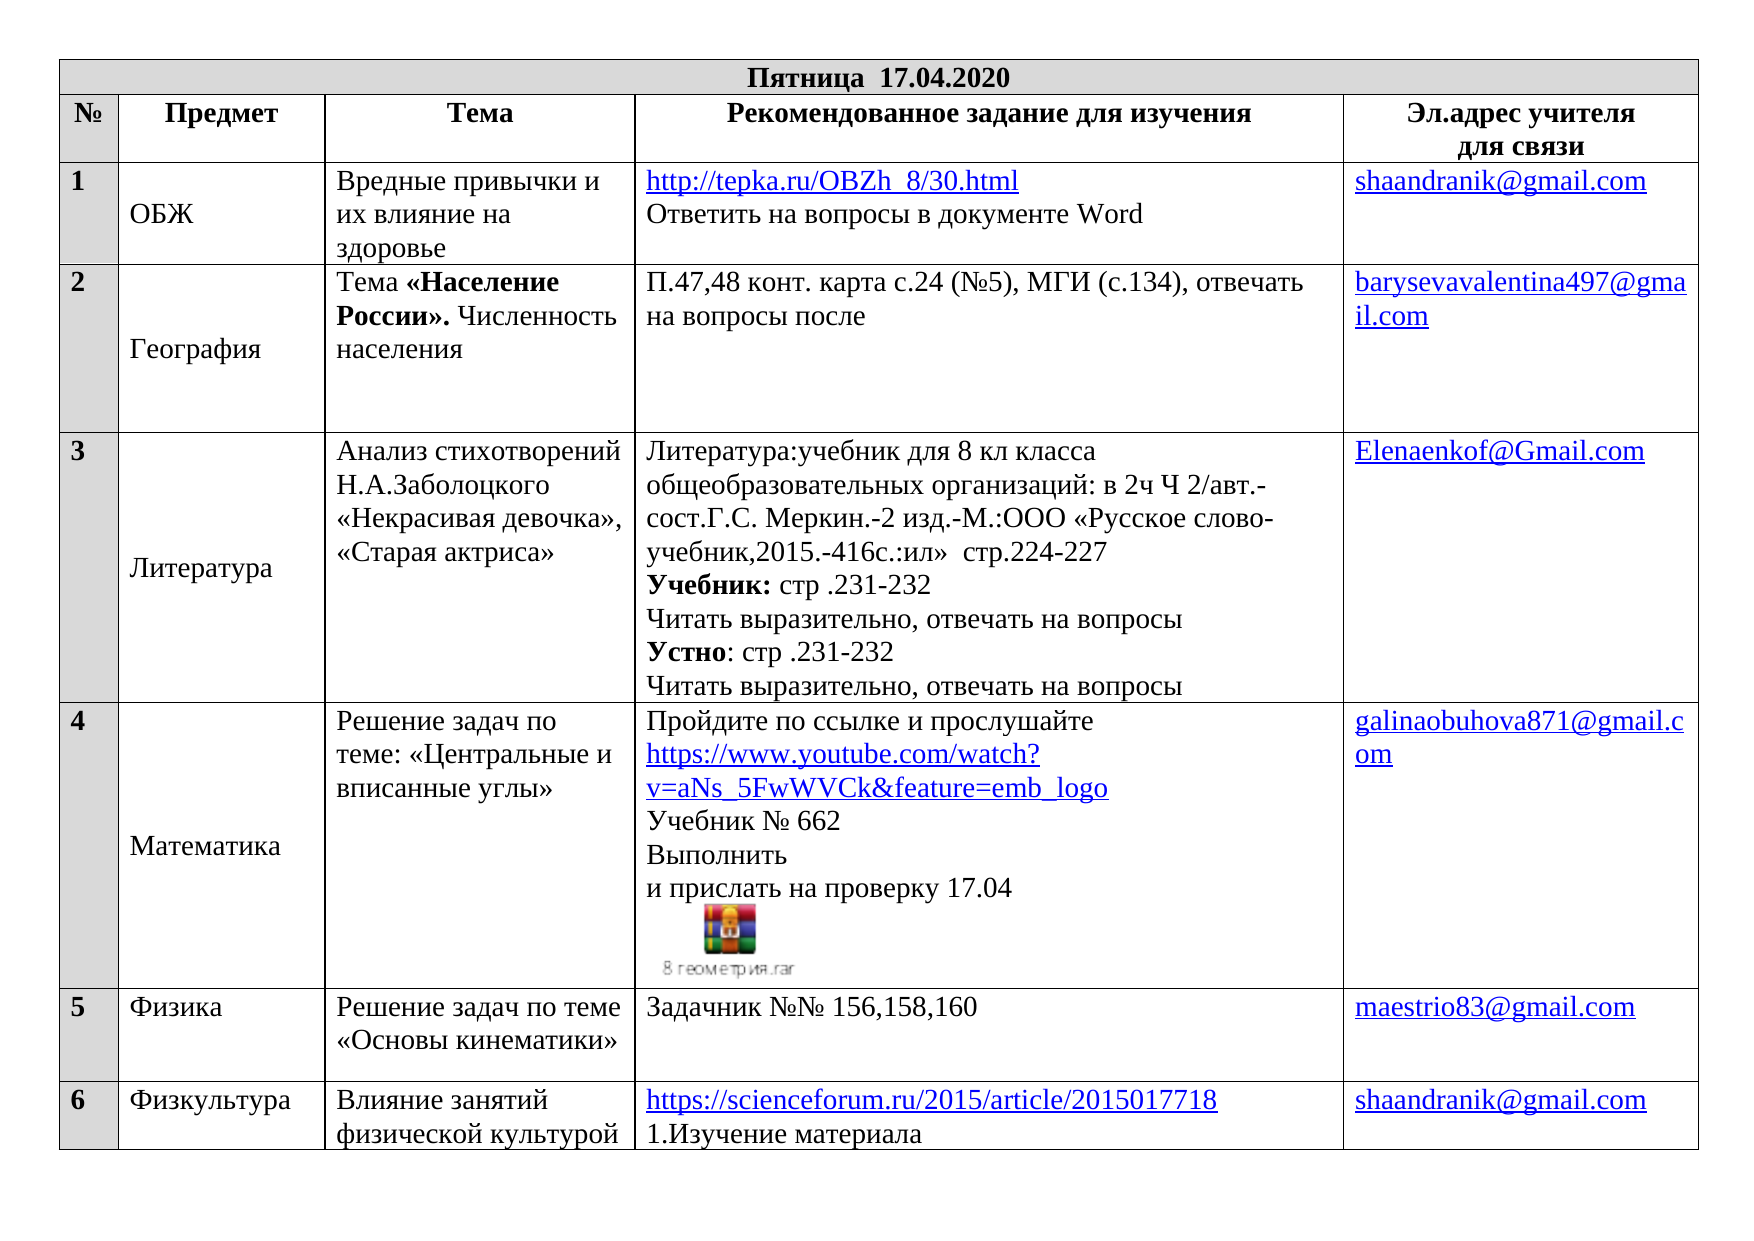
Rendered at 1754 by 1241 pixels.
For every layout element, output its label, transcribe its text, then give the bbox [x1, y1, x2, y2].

table_cell 3 [60, 433, 118, 702]
table_cell 2 [60, 265, 118, 432]
table_cell Задачник №№ 156,158,160 [636, 989, 1343, 1081]
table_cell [326, 1082, 634, 1149]
table_cell 5 [60, 989, 118, 1081]
table_cell Анализ стихотворений Н.А.Заболоцкого «Некрасивая девочка», «Старая актриса» [326, 433, 634, 702]
table_cell Тема [326, 95, 634, 162]
table_cell galinaobuhova871@gmail.com [1344, 703, 1698, 988]
table_cell Решение задач по теме: «Центральные и вписанные углы» [326, 703, 634, 988]
table_cell http://tepka.ru/OBZh_8/30.html Ответить на вопросы в документе Word [636, 163, 1343, 263]
table_cell Эл.адрес учителя для связи [1344, 95, 1698, 162]
table_cell ОБЖ [119, 163, 324, 263]
table_cell Физкультура [119, 1082, 324, 1149]
table_cell Elenaenkof@Gmail.com [1344, 433, 1698, 702]
table_cell shaandranik@gmail.com [1344, 163, 1698, 263]
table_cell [636, 1082, 1343, 1149]
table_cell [1344, 1082, 1698, 1149]
table_cell Литература [119, 433, 324, 702]
table_cell 6 [60, 1082, 118, 1149]
table_cell 4 [60, 703, 118, 988]
table_cell Литература:учебник для 8 кл класса общеобразовательных организаций: в 2ч Ч 2/авт.-сост.Г.С. Меркин.-2 изд.-М.:ООО «Русское слово- учебник,2015.-416с.:ил» стр.224-227 Учебник: стр .231-232 Читать выразительно, отвечать на вопросы Устно: стр .231-232 Читать выразительно, отвечать на вопросы [636, 433, 1343, 702]
table_cell Вредные привычки и их влияние на здоровье [326, 163, 634, 263]
table_cell 1 [60, 163, 118, 263]
table_header Пятница 17.04.2020 [60, 60, 1698, 94]
table_cell Физика [119, 989, 324, 1081]
table_cell Тема «Население России». Численность населения [326, 265, 634, 432]
table_cell Математика [119, 703, 324, 988]
table_cell Решение задач по теме «Основы кинематики» [326, 989, 634, 1081]
table_cell maestrio83@gmail.com [1344, 989, 1698, 1081]
table_cell Пройдите по ссылке и прослушайте https://www.youtube.com/watch?v=aNs_5FwWVCk&feature=emb_logo Учебник № 662 Выполнить и прислать на проверку 17.04 [636, 703, 1343, 988]
table_cell П.47,48 конт. карта с.24 (№5), МГИ (с.134), отвечать на вопросы после [636, 265, 1343, 432]
table_cell География [119, 265, 324, 432]
table_cell barysevavalentina497@gmail.com [1344, 265, 1698, 432]
table_cell Предмет [119, 95, 324, 162]
table_cell Рекомендованное задание для изучения [636, 95, 1343, 162]
table_cell № [60, 95, 118, 162]
